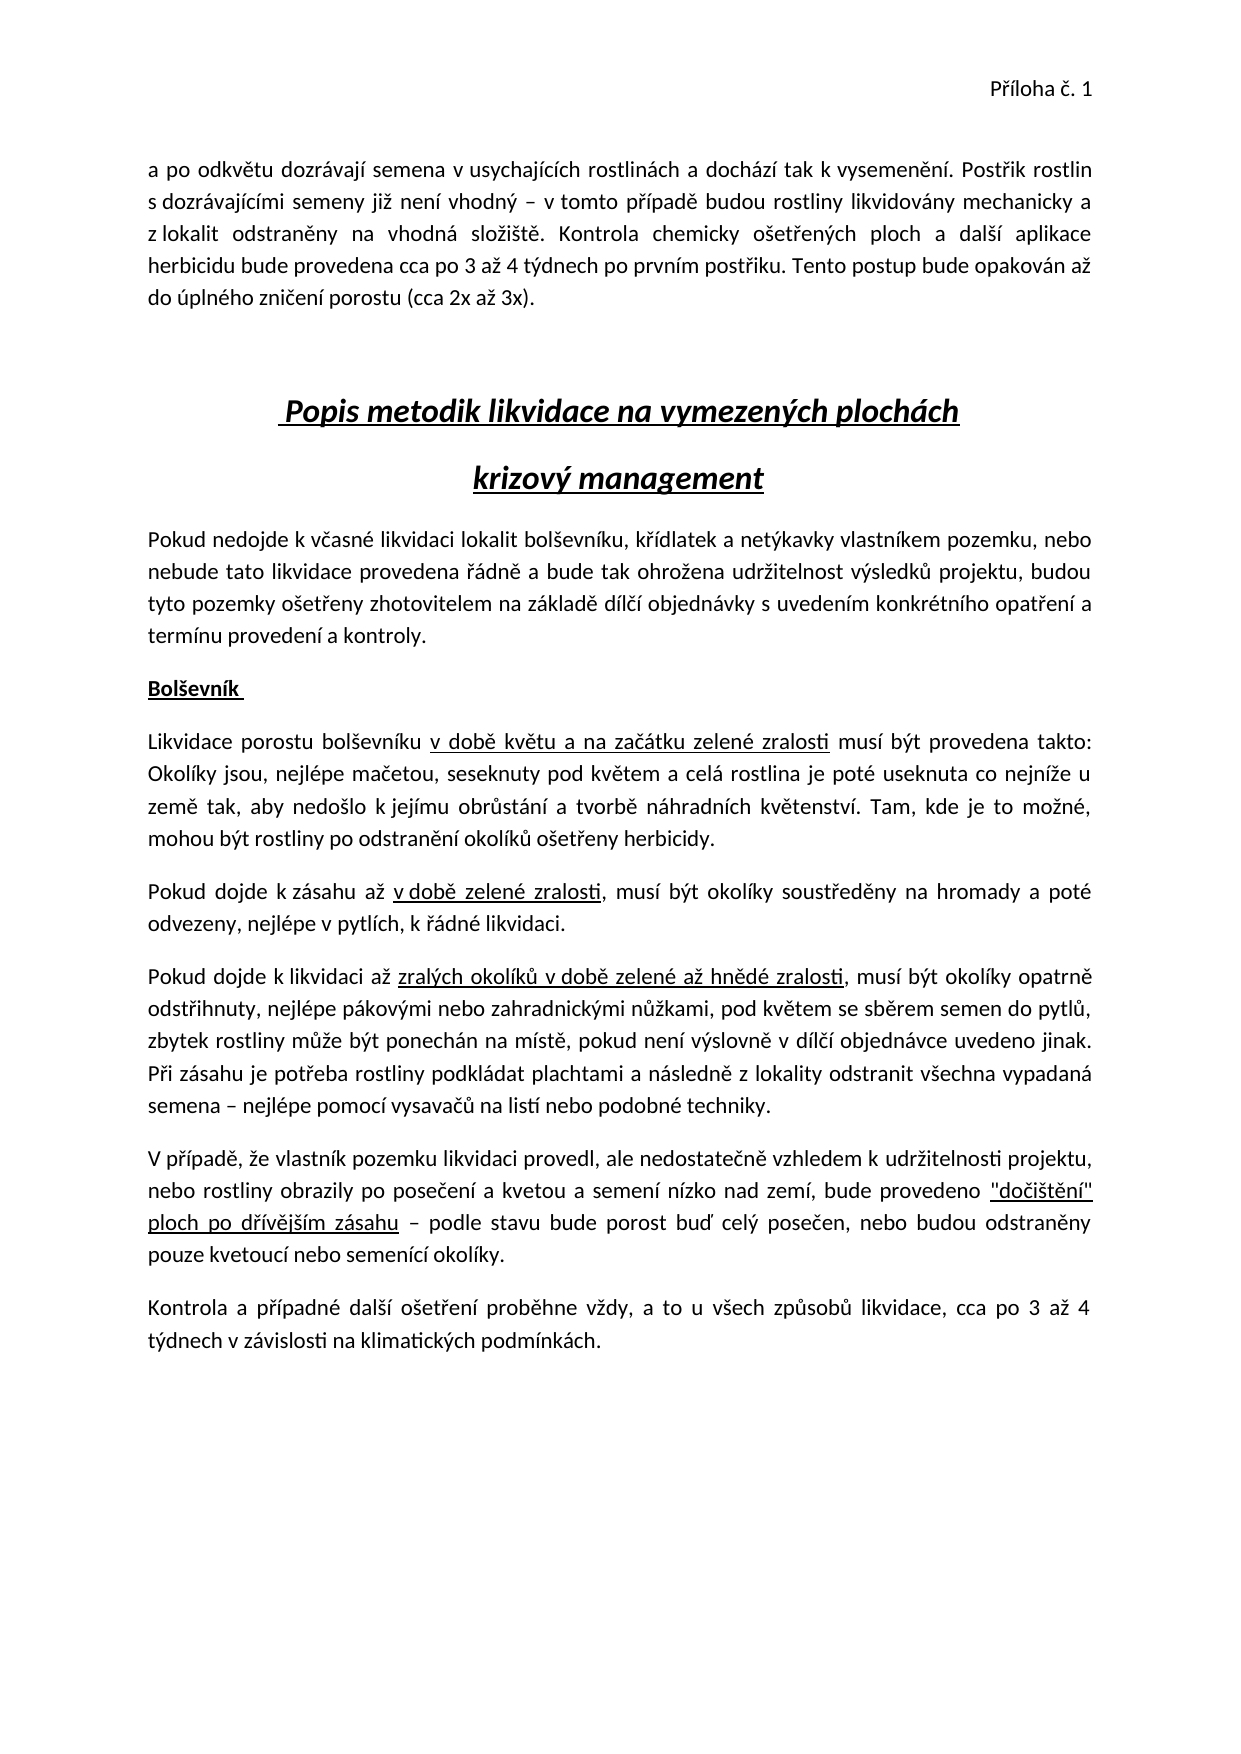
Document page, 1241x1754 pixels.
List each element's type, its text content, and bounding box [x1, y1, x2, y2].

text Pokud dojde k zásahu až v době zelené zralosti, musí být okolíky soustředěny na hromady a poté odvezeny, nejlépe v pytlích, k řádné likvidaci. [148, 877, 1093, 937]
text Pokud dojde k likvidaci až zralých okolíků v době zelené až hnědé zralosti, musí být okolíky opatrně odstřihnuty, nejlépe pákovými nebo zahradnickými nůžkami, pod květem se sběrem semen do pytlů, zbytek rostliny může být ponechán na místě, pokud není výslovně v dílčí objednávce uvedeno jinak. Při zásahu je potřeba rostliny podkládat plachtami a následně z lokality odstranit všechna vypadaná semena – nejlépe pomocí vysavačů na listí nebo podobné techniky. [148, 962, 1093, 1119]
text V případě, že vlastník pozemku likvidaci provedl, ale nedostatečně vzhledem k udržitelnosti projektu, nebo rostliny obrazily po posečení a kvetou a semení nízko nad zemí, bude provedeno "dočištění" ploch po dřívějším zásahu – podle stavu bude porost buď celý posečen, nebo budou odstraněny pouze kvetoucí nebo semenící okolíky. [148, 1144, 1093, 1268]
text Likvidace porostu bolševníku v době květu a na začátku zelené zralosti musí být provedena takto: Okolíky jsou, nejlépe mačetou, seseknuty pod květem a celá rostlina je poté useknuta co nejníže u země tak, aby nedošlo k jejímu obrůstání a tvorbě náhradních květenství. Tam, kde je to možné, mohou být rostliny po odstranění okolíků ošetřeny herbicidy. [148, 727, 1093, 852]
text krizový management [148, 457, 1093, 498]
text Bolševník [148, 674, 1093, 702]
text Pokud nedojde k včasné likvidaci lokalit bolševníku, křídlatek a netýkavky vlastníkem pozemku, nebo nebude tato likvidace provedena řádně a bude tak ohrožena udržitelnost výsledků projektu, budou tyto pozemky ošetřeny zhotovitelem na základě dílčí objednávky s uvedením konkrétního opatření a termínu provedení a kontroly. [148, 525, 1093, 649]
text Kontrola a případné další ošetření proběhne vždy, a to u všech způsobů likvidace, cca po 3 až 4 týdnech v závislosti na klimatických podmínkách. [148, 1293, 1093, 1354]
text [148, 155, 1093, 312]
text Popis metodik likvidace na vymezených plochách [148, 389, 1093, 430]
